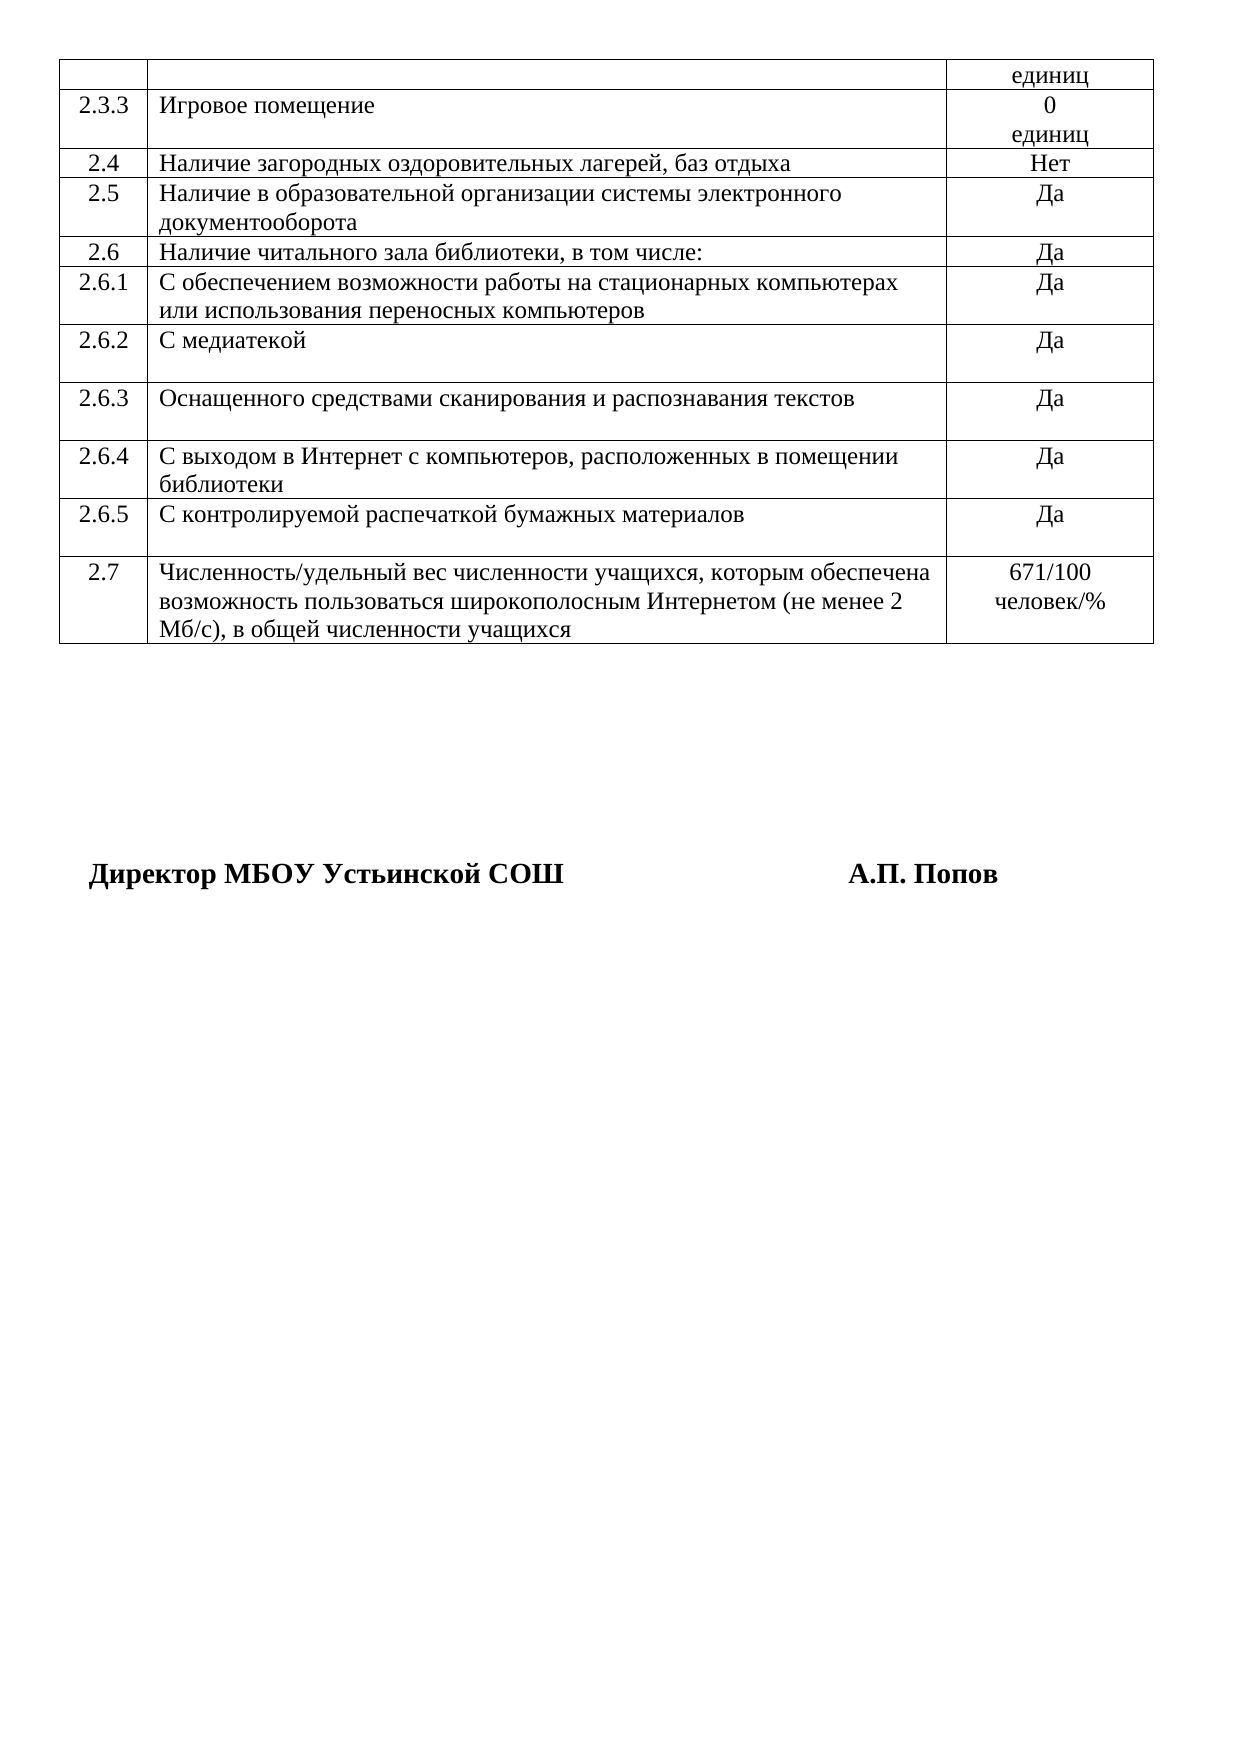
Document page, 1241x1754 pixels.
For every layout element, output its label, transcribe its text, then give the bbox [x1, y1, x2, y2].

text Директор МБОУ Устьинской СОШ А.П. Попов [89, 856, 1152, 890]
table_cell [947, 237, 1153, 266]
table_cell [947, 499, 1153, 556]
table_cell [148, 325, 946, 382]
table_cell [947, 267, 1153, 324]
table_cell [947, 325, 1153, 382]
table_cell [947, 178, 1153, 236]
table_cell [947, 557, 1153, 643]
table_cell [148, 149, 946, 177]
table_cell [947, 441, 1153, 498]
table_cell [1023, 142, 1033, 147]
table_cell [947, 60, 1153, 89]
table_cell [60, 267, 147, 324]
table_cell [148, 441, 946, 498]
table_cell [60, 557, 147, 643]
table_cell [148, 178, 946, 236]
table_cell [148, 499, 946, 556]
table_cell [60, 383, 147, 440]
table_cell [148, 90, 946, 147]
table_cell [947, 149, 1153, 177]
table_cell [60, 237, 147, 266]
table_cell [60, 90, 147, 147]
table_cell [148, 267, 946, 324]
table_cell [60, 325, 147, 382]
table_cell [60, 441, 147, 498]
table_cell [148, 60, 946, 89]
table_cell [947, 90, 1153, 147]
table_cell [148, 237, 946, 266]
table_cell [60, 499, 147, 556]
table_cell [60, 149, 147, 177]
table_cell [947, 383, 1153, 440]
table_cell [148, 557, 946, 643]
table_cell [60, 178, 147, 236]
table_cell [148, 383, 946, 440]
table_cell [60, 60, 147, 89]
